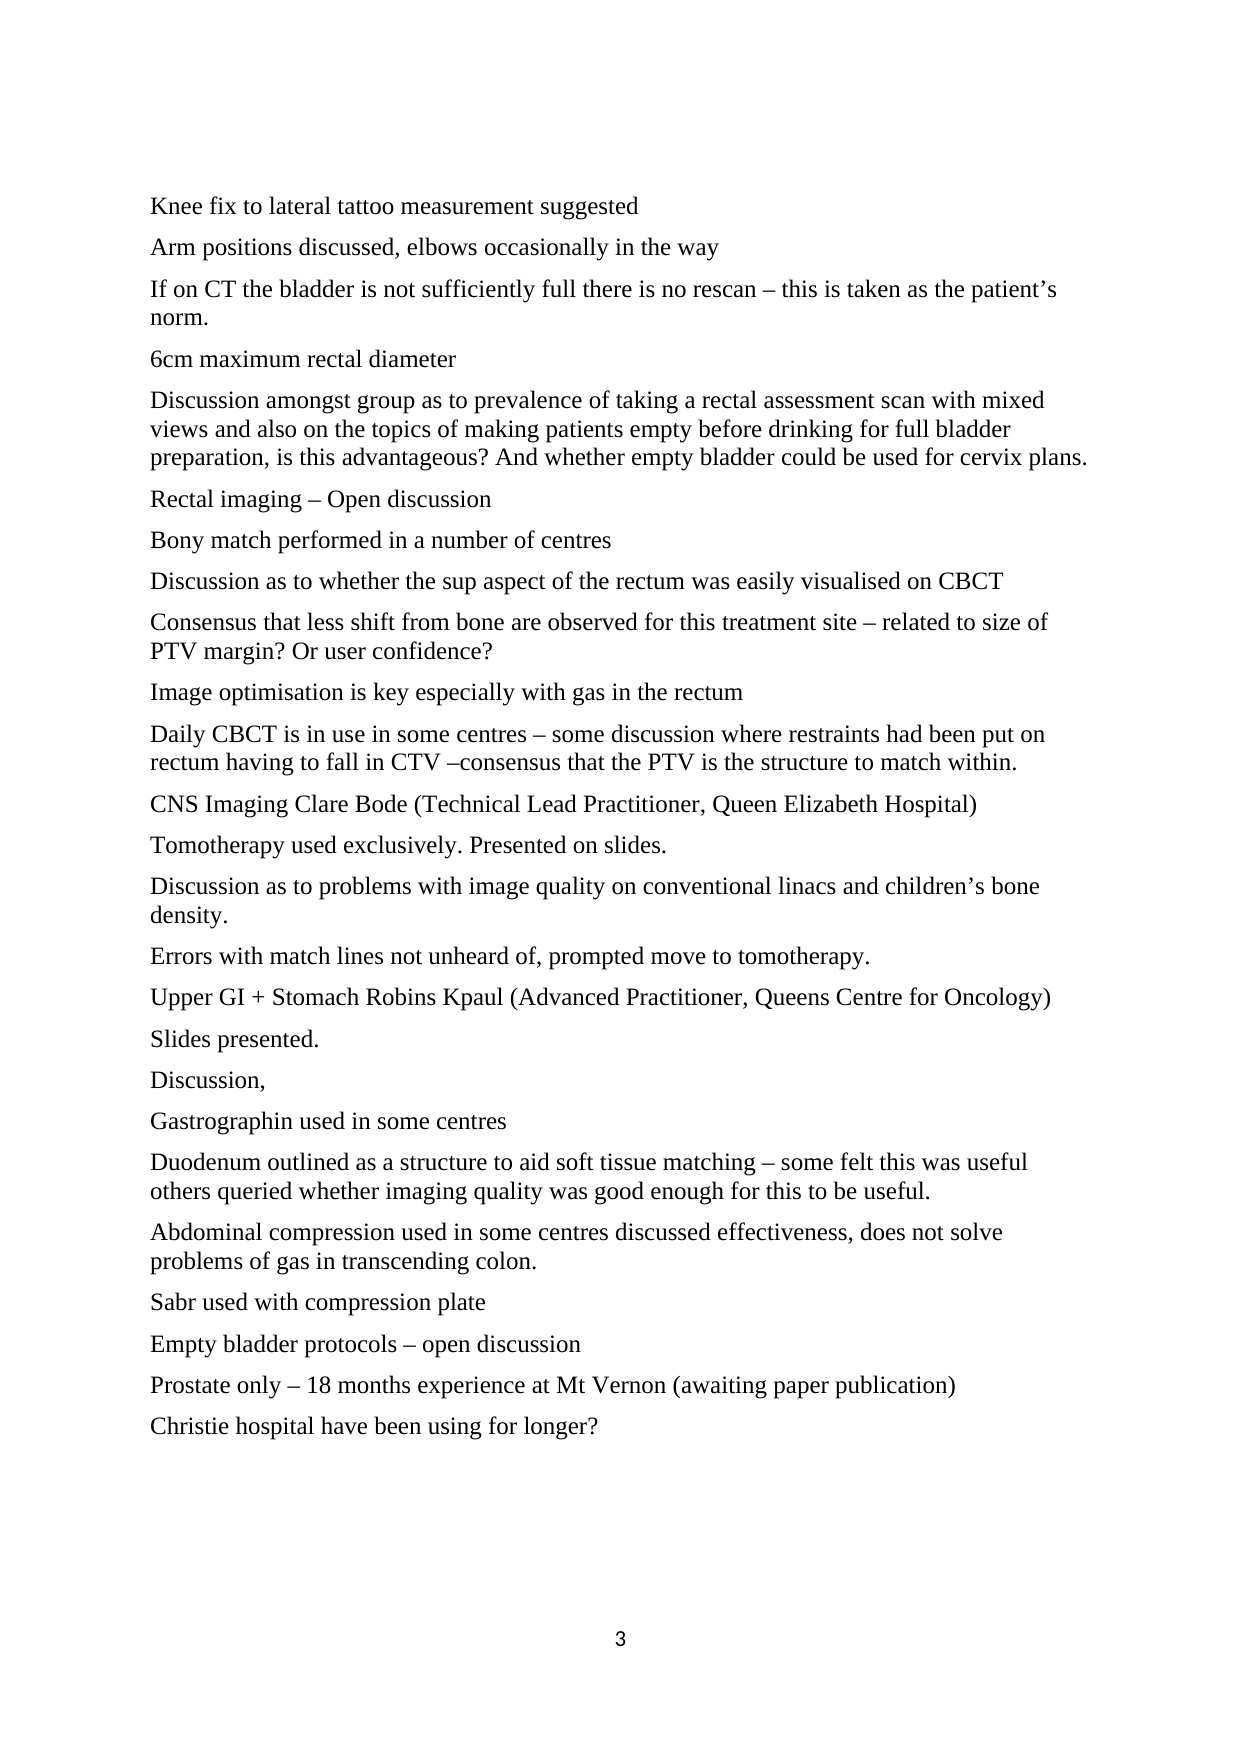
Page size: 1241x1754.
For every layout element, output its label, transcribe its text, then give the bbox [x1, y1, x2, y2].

text Upper GI + Stomach Robins Kpaul (Advanced Practitioner, Queens Centre for Oncology) [150, 982, 1090, 1011]
text Discussion amongst group as to prevalence of taking a rectal assessment scan with mixed views and also on the topics of making patients empty before drinking for full bladder preparation, is this advantageous? And whether empty bladder could be used for cervix plans. [150, 385, 1090, 471]
text CNS Imaging Clare Bode (Technical Lead Practitioner, Queen Elizabeth Hospital) [150, 789, 1090, 817]
text Daily CBCT is in use in some centres – some discussion where restraints had been put on rectum having to fall in CTV –consensus that the PTV is the structure to match within. [150, 719, 1090, 776]
text Prostate only – 18 months experience at Mt Vernon (awaiting paper publication) [150, 1370, 1090, 1399]
text Image optimisation is key especially with gas in the rectum [150, 677, 1090, 706]
text Knee fix to lateral tattoo measurement suggested [150, 191, 1090, 220]
text Tomotherapy used exclusively. Presented on slides. [150, 830, 1090, 859]
text If on CT the bladder is not sufficiently full there is no rescan – this is taken as the patient’s norm. [150, 274, 1090, 331]
text Empty bladder protocols – open discussion [150, 1329, 1090, 1357]
text Discussion as to whether the sup aspect of the rectum was easily visualised on CBCT [150, 566, 1090, 595]
text Slides presented. [150, 1024, 1090, 1052]
text Consensus that less shift from bone are observed for this treatment site – related to size of PTV margin? Or user confidence? [150, 607, 1090, 665]
text Gastrographin used in some centres [150, 1106, 1090, 1135]
text Abdominal compression used in some centres discussed effectiveness, does not solve problems of gas in transcending colon. [150, 1217, 1090, 1275]
text 6cm maximum rectal diameter [150, 344, 1090, 372]
text Rectal imaging – Open discussion [150, 484, 1090, 512]
text Discussion, [150, 1065, 1090, 1094]
text Errors with match lines not unheard of, prompted move to tomotherapy. [150, 941, 1090, 970]
text Sabr used with compression plate [150, 1287, 1090, 1316]
text Discussion as to problems with image quality on conventional linacs and children’s bone density. [150, 871, 1090, 929]
text Duodenum outlined as a structure to aid soft tissue matching – some felt this was useful others queried whether imaging quality was good enough for this to be useful. [150, 1147, 1090, 1205]
text Bony match performed in a number of centres [150, 525, 1090, 554]
text Christie hospital have been using for longer? [150, 1411, 1090, 1440]
text Arm positions discussed, elbows occasionally in the way [150, 232, 1090, 261]
